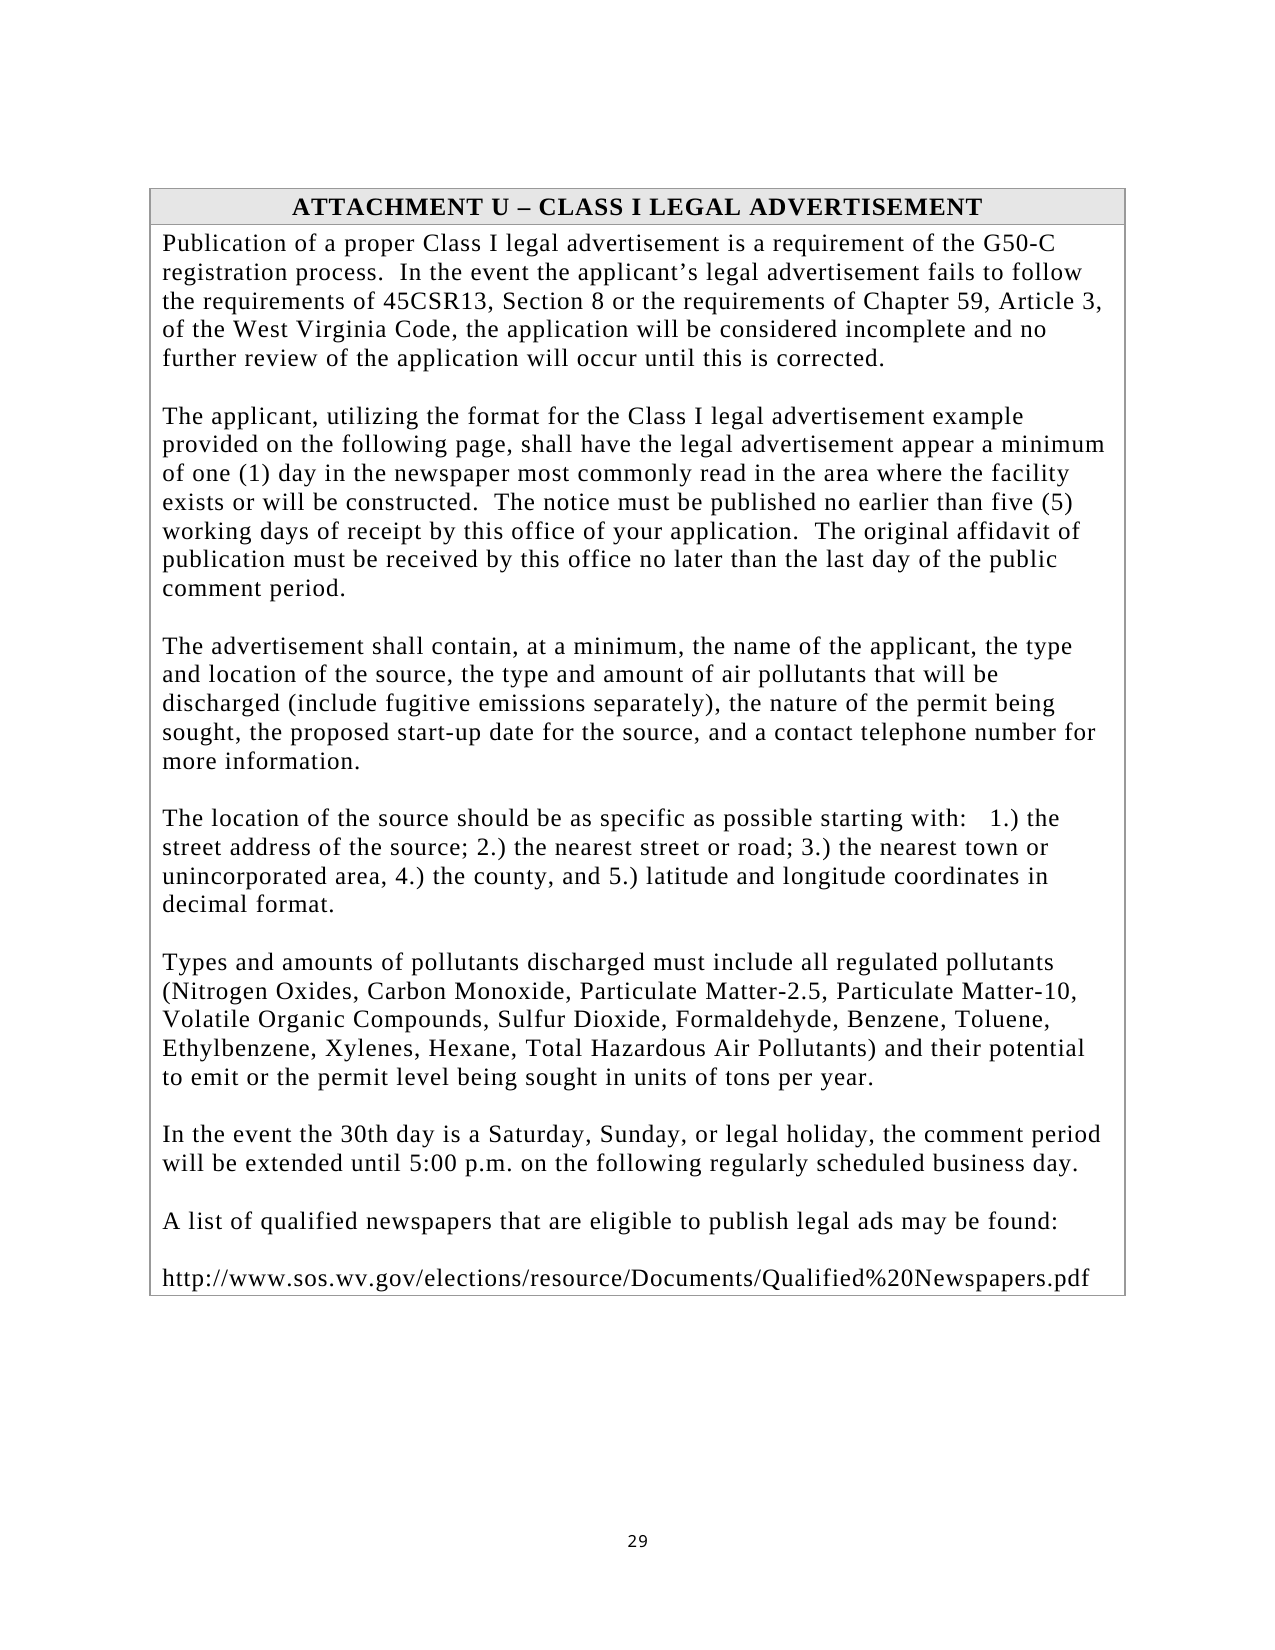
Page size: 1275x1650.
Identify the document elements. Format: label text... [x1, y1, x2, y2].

table_cell Publication of a proper Class I legal advertisement is a requirement of the G50-C registration process. In the event the applicant’s legal advertisement fails to follow the requirements of 45CSR13, Section 8 or the requirements of Chapter 59, Article 3, of the West Virginia Code, the application will be considered incomplete and no further review of the application will occur until this is corrected. The applicant, utilizing the format for the Class I legal advertisement example provided on the following page, shall have the legal advertisement appear a minimum of one (1) day in the newspaper most commonly read in the area where the facility exists or will be constructed. The notice must be published no earlier than five (5) working days of receipt by this office of your application. The original affidavit of publication must be received by this office no later than the last day of the public comment period. The advertisement shall contain, at a minimum, the name of the applicant, the type and location of the source, the type and amount of air pollutants that will be discharged (include fugitive emissions separately), the nature of the permit being sought, the proposed start-up date for the source, and a contact telephone number for more information. The location of the source should be as specific as possible starting with: 1.) the street address of the source; 2.) the nearest street or road; 3.) the nearest town or unincorporated area, 4.) the county, and 5.) latitude and longitude coordinates in decimal format. Types and amounts of pollutants discharged must include all regulated pollutants (Nitrogen Oxides, Carbon Monoxide, Particulate Matter-2.5, Particulate Matter-10, Volatile Organic Compounds, Sulfur Dioxide, Formaldehyde, Benzene, Toluene, Ethylbenzene, Xylenes, Hexane, Total Hazardous Air Pollutants) and their potential to emit or the permit level being sought in units of tons per year. In the event the 30th day is a Saturday, Sunday, or legal holiday, the comment period will be extended until 5:00 p.m. on the following regularly scheduled business day. A list of qualified newspapers that are eligible to publish legal ads may be found: http://www.sos.wv.gov/elections/resource/Documents/Qualified%20Newspapers.pdf [151, 225, 1124, 1295]
table_header ATTACHMENT U – class i legal advertisement [151, 189, 1124, 224]
